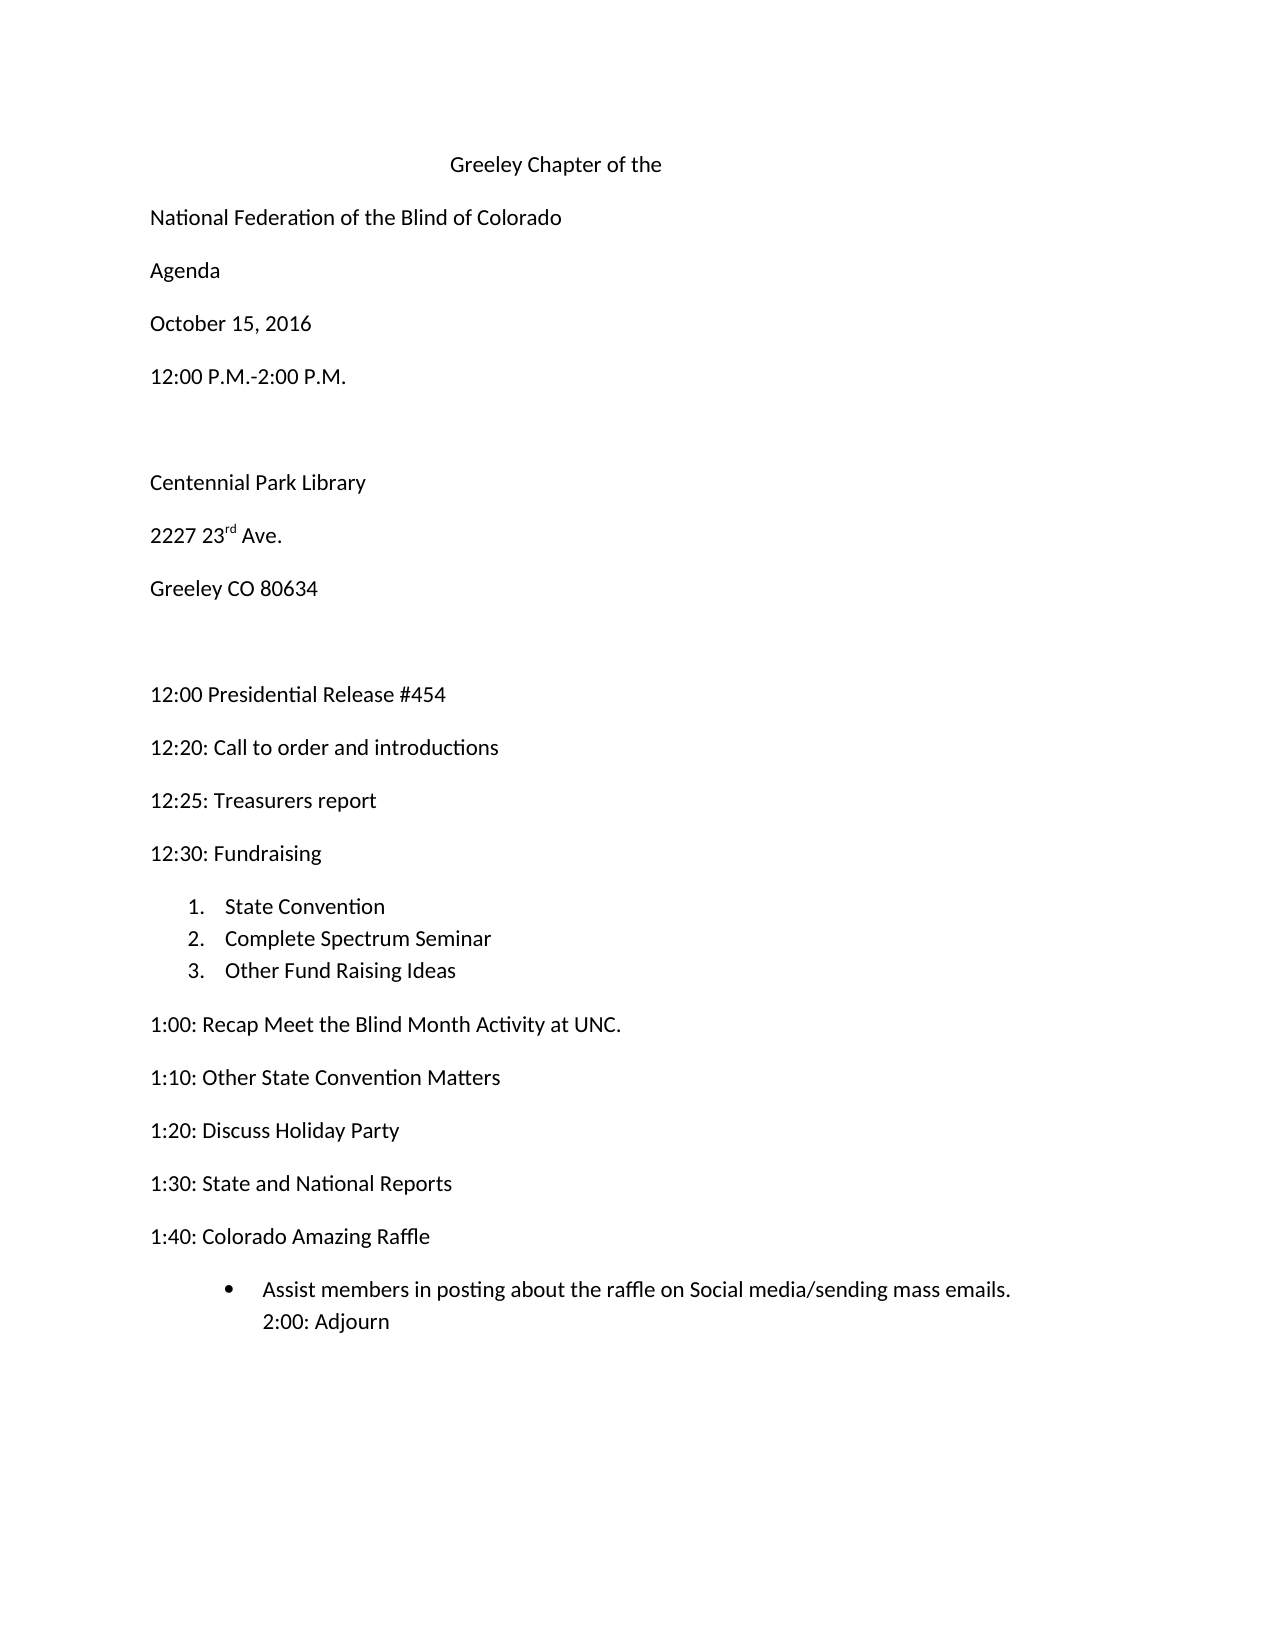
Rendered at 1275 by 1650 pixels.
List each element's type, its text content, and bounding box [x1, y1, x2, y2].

list Assist members in posting about the raffle on Social media/sending mass emails. [225, 1275, 1125, 1303]
text Agenda [150, 256, 1125, 284]
text 1:30: State and National Reports [150, 1169, 1125, 1197]
text 1:10: Other State Convention Matters [150, 1063, 1125, 1091]
text Greeley Chapter of the [375, 150, 1125, 178]
list Other Fund Raising Ideas [187, 957, 1125, 985]
text 2227 23rd Ave. [150, 521, 1125, 549]
list 2:00: Adjourn [262, 1307, 1125, 1335]
text 12:00 Presidential Release #454 [150, 680, 1125, 708]
list Complete Spectrum Seminar [187, 924, 1125, 952]
text 1:40: Colorado Amazing Raffle [150, 1222, 1125, 1250]
text Greeley CO 80634 [150, 574, 1125, 602]
text Centennial Park Library [150, 468, 1125, 496]
list State Convention [187, 892, 1125, 920]
text 12:00 P.M.-2:00 P.M. [150, 362, 1125, 390]
text 12:25: Treasurers report [150, 786, 1125, 814]
text 1:20: Discuss Holiday Party [150, 1116, 1125, 1144]
text National Federation of the Blind of Colorado [150, 203, 1125, 231]
text 12:20: Call to order and introductions [150, 733, 1125, 761]
text 12:30: Fundraising [150, 839, 1125, 867]
text 1:00: Recap Meet the Blind Month Activity at UNC. [150, 1010, 1125, 1038]
text October 15, 2016 [150, 309, 1125, 337]
